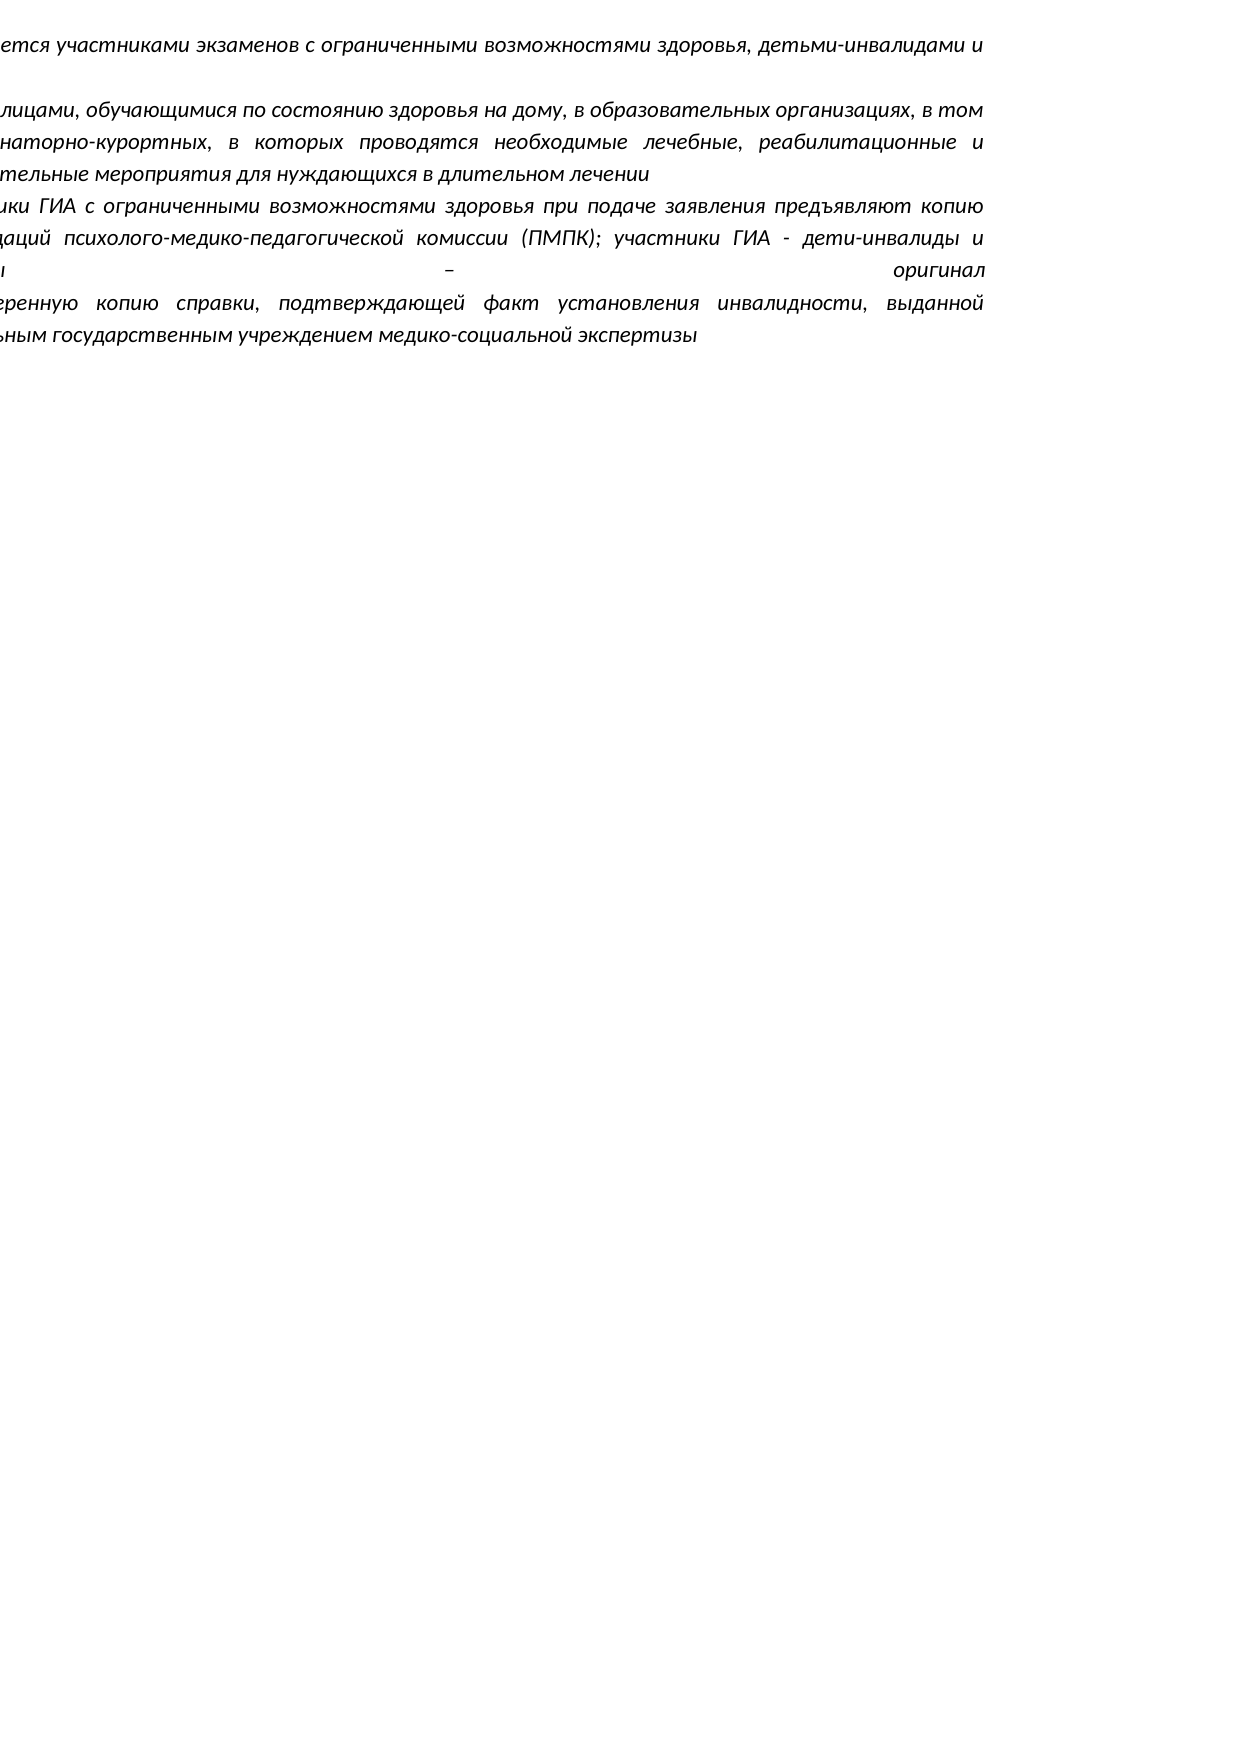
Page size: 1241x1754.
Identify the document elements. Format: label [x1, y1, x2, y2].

table_cell [89, 30, 1179, 352]
